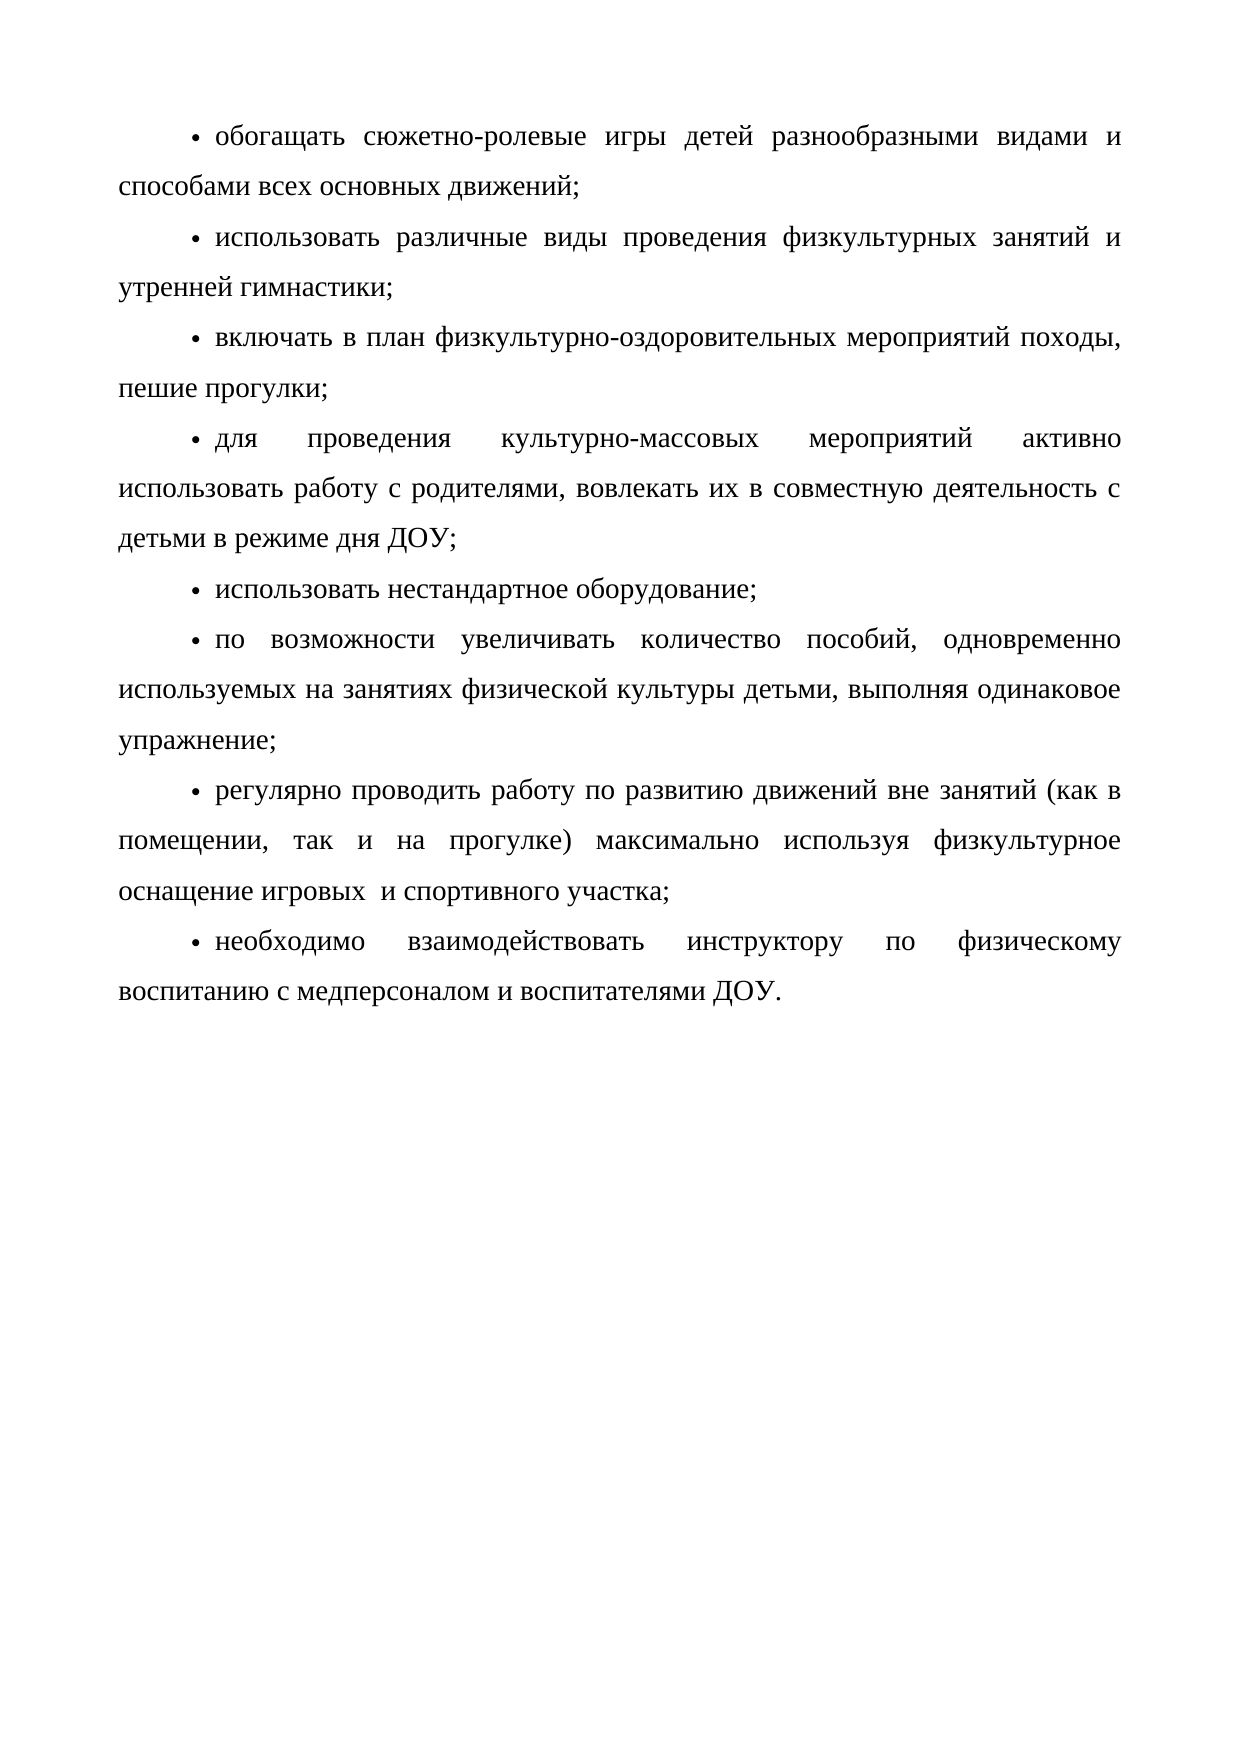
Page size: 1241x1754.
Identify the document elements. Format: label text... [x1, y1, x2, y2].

list регулярно проводить работу по развитию движений вне занятий (как в помещении, так и на прогулке) максимально используя физкультурное оснащение игровых и спортивного участка; [118, 772, 1122, 906]
list обогащать сюжетно-ролевые игры детей разнообразными видами и способами всех основных движений; [118, 118, 1122, 202]
list использовать различные виды проведения физкультурных занятий и утренней гимнастики; [118, 219, 1122, 303]
list использовать нестандартное оборудование; [118, 571, 1122, 604]
list включать в план физкультурно-оздоровительных мероприятий походы, пешие прогулки; [118, 319, 1122, 403]
list необходимо взаимодействовать инструктору по физическому воспитанию с медперсоналом и воспитателями ДОУ. [118, 923, 1122, 1007]
list для проведения культурно-массовых мероприятий активно использовать работу с родителями, вовлекать их в совместную деятельность с детьми в режиме дня ДОУ; [118, 420, 1122, 554]
list по возможности увеличивать количество пособий, одновременно используемых на занятиях физической культуры детьми, выполняя одинаковое упражнение; [118, 621, 1122, 755]
